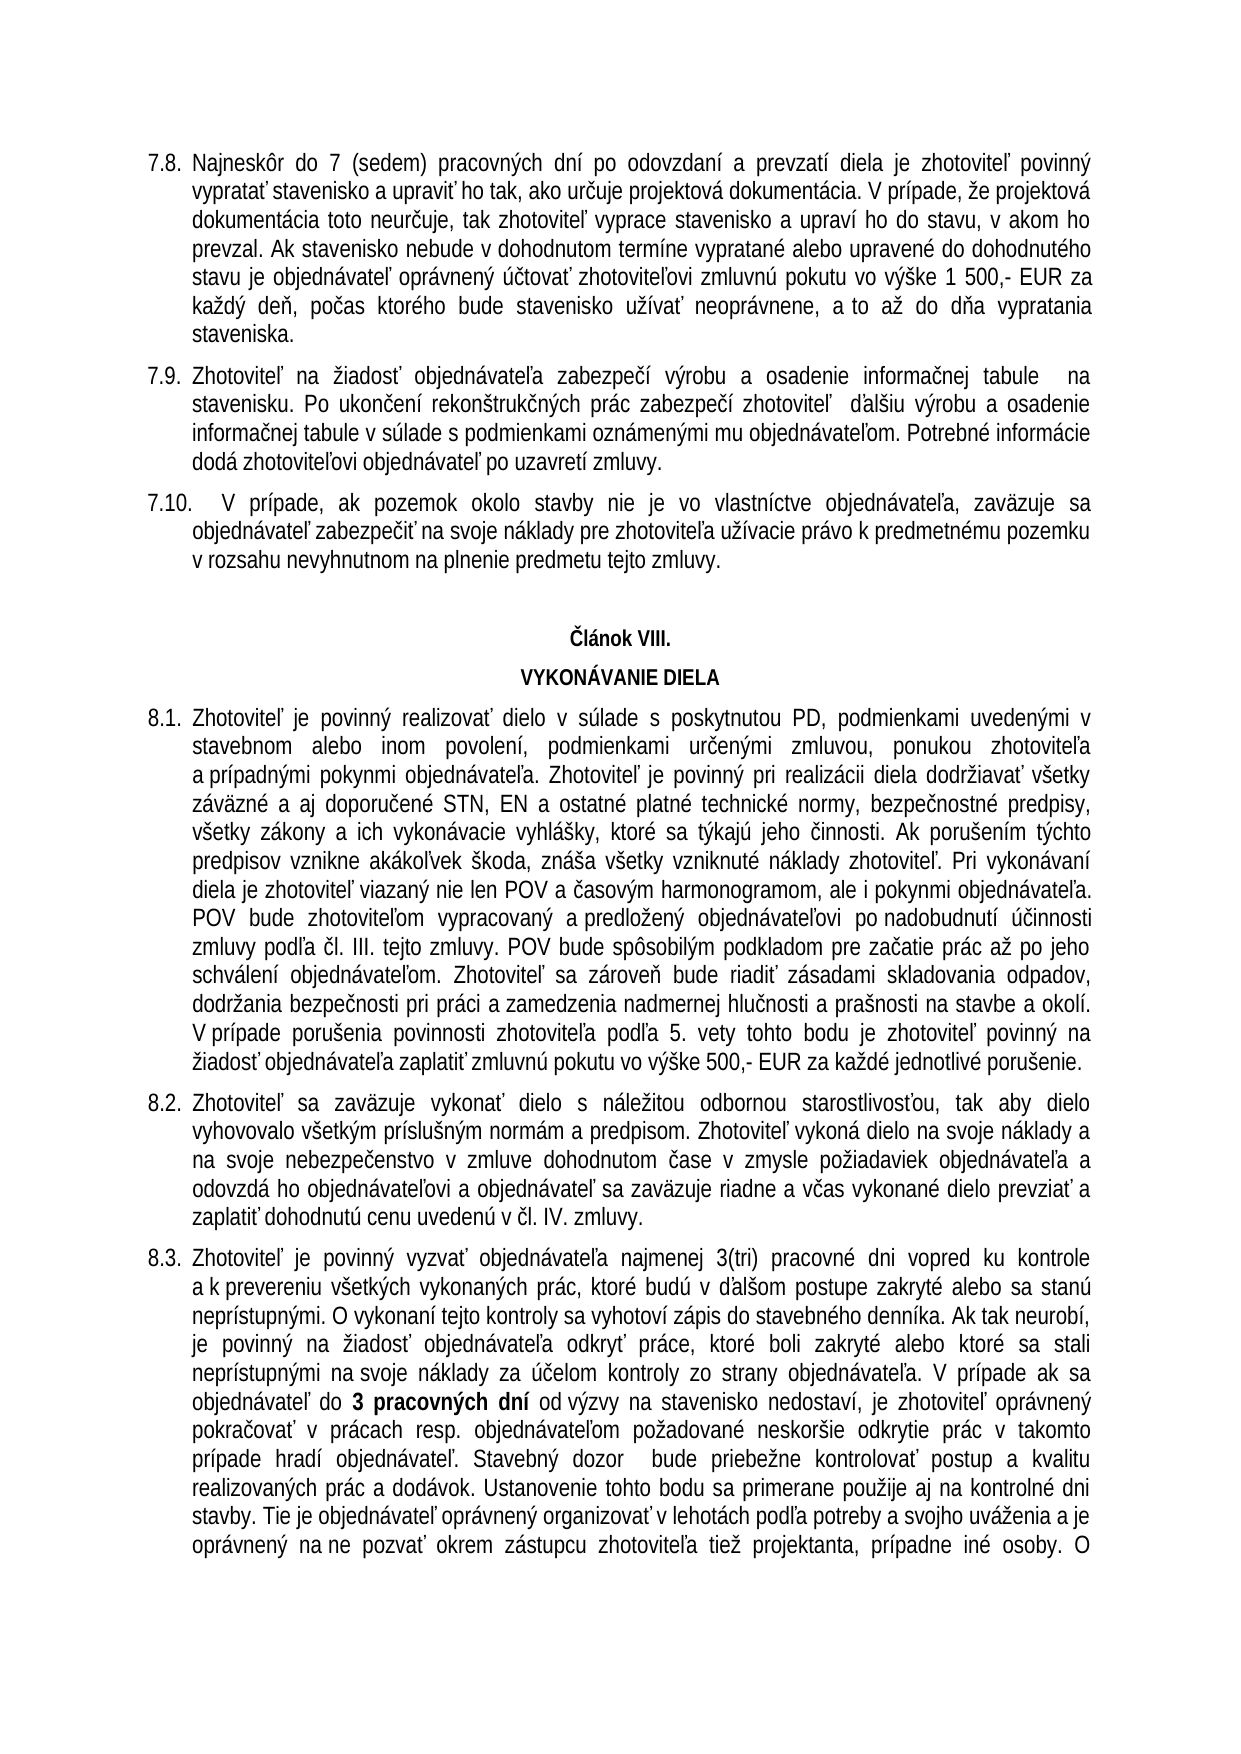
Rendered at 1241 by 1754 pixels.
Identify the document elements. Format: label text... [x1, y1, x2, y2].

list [148, 1243, 1093, 1558]
list V prípade, ak pozemok okolo stavby nie je vo vlastníctve objednávateľa, zaväzuje sa objednávateľ zabezpečiť na svoje náklady pre zhotoviteľa užívacie právo k predmetnému pozemku v rozsahu nevyhnutnom na plnenie predmetu tejto zmluvy. [147, 488, 1093, 574]
text VYKONÁVANIE DIELA [148, 664, 1093, 690]
list Najneskôr do 7 (sedem) pracovných dní po odovzdaní a prevzatí diela je zhotoviteľ povinný vypratať stavenisko a upraviť ho tak, ako určuje projektová dokumentácia. V prípade, že projektová dokumentácia toto neurčuje, tak zhotoviteľ vyprace stavenisko a upraví ho do stavu, v akom ho prevzal. Ak stavenisko nebude v dohodnutom termíne vypratané alebo upravené do dohodnutého stavu je objednávateľ oprávnený účtovať zhotoviteľovi zmluvnú pokutu vo výške 1 500,- EUR za každý deň, počas ktorého bude stavenisko užívať neoprávnene, a to až do dňa vypratania staveniska. [148, 148, 1093, 348]
text Článok VIII. [148, 625, 1093, 651]
list Zhotoviteľ na žiadosť objednávateľa zabezpečí výrobu a osadenie informačnej tabule na stavenisku. Po ukončení rekonštrukčných prác zabezpečí zhotoviteľ ďalšiu výrobu a osadenie informačnej tabule v súlade s podmienkami oznámenými mu objednávateľom. Potrebné informácie dodá zhotoviteľovi objednávateľ po uzavretí zmluvy. [147, 361, 1093, 475]
list Zhotoviteľ sa zaväzuje vykonať dielo s náležitou odbornou starostlivosťou, tak aby dielo vyhovovalo všetkým príslušným normám a predpisom. Zhotoviteľ vykoná dielo na svoje náklady a na svoje nebezpečenstvo v zmluve dohodnutom čase v zmysle požiadaviek objednávateľa a odovzdá ho objednávateľovi a objednávateľ sa zaväzuje riadne a včas vykonané dielo prevziať a zaplatiť dohodnutú cenu uvedenú v čl. IV. zmluvy. [148, 1088, 1093, 1231]
list Zhotoviteľ je povinný realizovať dielo v súlade s poskytnutou PD, podmienkami uvedenými v stavebnom alebo inom povolení, podmienkami určenými zmluvou, ponukou zhotoviteľa a prípadnými pokynmi objednávateľa. Zhotoviteľ je povinný pri realizácii diela dodržiavať všetky záväzné a aj doporučené STN, EN a ostatné platné technické normy, bezpečnostné predpisy, všetky zákony a ich vykonávacie vyhlášky, ktoré sa týkajú jeho činnosti. Ak porušením týchto predpisov vznikne akákoľvek škoda, znáša všetky vzniknuté náklady zhotoviteľ. Pri vykonávaní diela je zhotoviteľ viazaný nie len POV a časovým harmonogramom, ale i pokynmi objednávateľa. POV bude zhotoviteľom vypracovaný a predložený objednávateľovi po nadobudnutí účinnosti zmluvy podľa čl. III. tejto zmluvy. POV bude spôsobilým podkladom pre začatie prác až po jeho schválení objednávateľom. Zhotoviteľ sa zároveň bude riadiť zásadami skladovania odpadov, dodržania bezpečnosti pri práci a zamedzenia nadmernej hlučnosti a prašnosti na stavbe a okolí. V prípade porušenia povinnosti zhotoviteľa podľa 5. vety tohto bodu je zhotoviteľ povinný na žiadosť objednávateľa zaplatiť zmluvnú pokutu vo výške 500,- EUR za každé jednotlivé porušenie. [148, 703, 1093, 1075]
